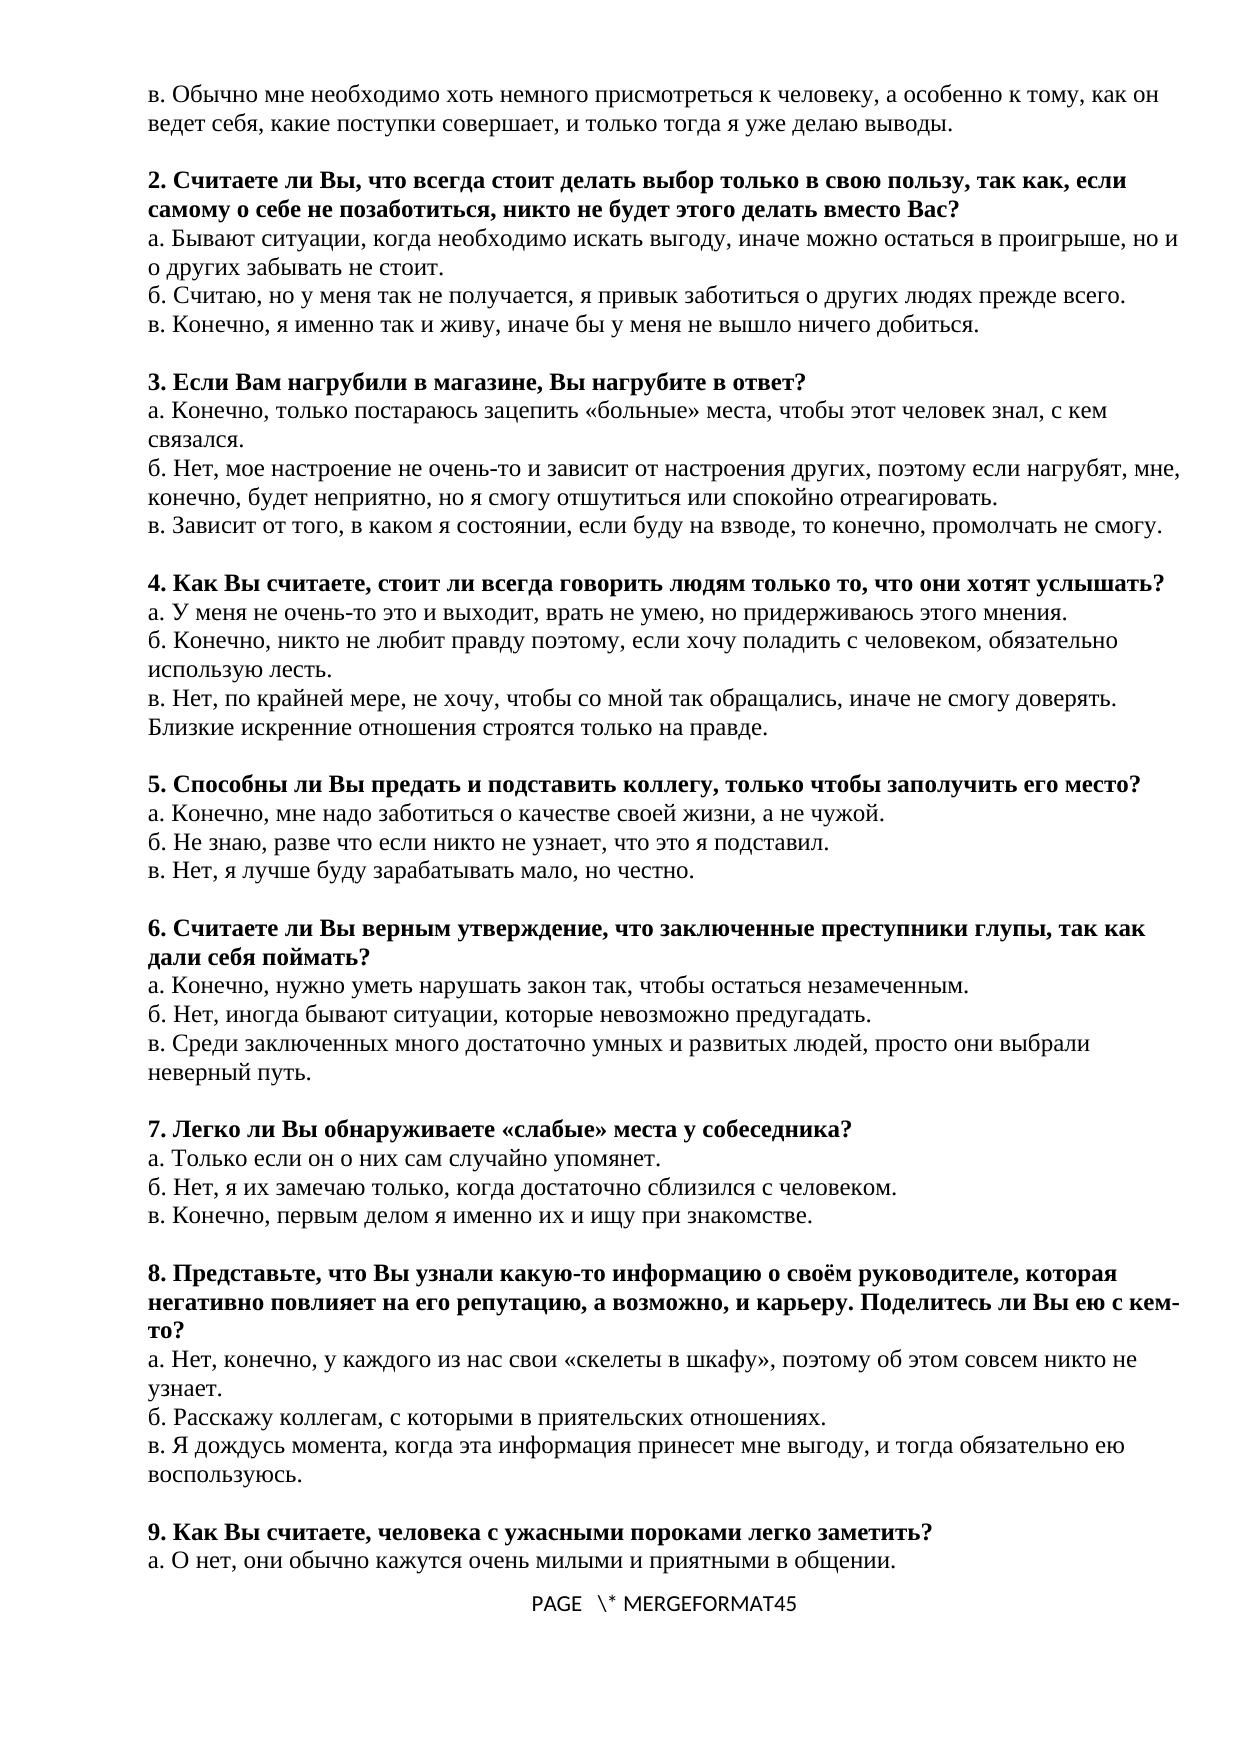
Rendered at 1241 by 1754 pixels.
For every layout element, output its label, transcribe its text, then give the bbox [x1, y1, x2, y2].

text а. Конечно, нужно уметь нарушать закон так, чтобы остаться незамеченным. [148, 970, 1181, 999]
text б. Нет, иногда бывают ситуации, которые невозможно предугадать. [148, 999, 1181, 1028]
text в. Нет, по крайней мере, не хочу, чтобы со мной так обращались, иначе не смогу доверять. Близкие искренние отношения строятся только на правде. [148, 683, 1181, 740]
text а. У меня не очень-то это и выходит, врать не умею, но придерживаюсь этого мнения. [148, 597, 1181, 625]
text а. Конечно, мне надо заботиться о качестве своей жизни, а не чужой. [148, 798, 1181, 827]
text в. Среди заключенных много достаточно умных и развитых людей, просто они выбрали неверный путь. [148, 1028, 1181, 1085]
text в. Я дождусь момента, когда эта информация принесет мне выгоду, и тогда обязательно ею воспользуюсь. [148, 1430, 1181, 1488]
text а. О нет, они обычно кажутся очень милыми и приятными в общении. [148, 1545, 1181, 1574]
text б. Нет, мое настроение не очень-то и зависит от настроения других, поэтому если нагрубят, мне, конечно, будет неприятно, но я смогу отшутиться или спокойно отреагировать. [148, 453, 1181, 510]
text 5. Способны ли Вы предать и подставить коллегу, только чтобы заполучить его место? [148, 769, 1181, 798]
text в. Нет, я лучше буду зарабатывать мало, но честно. [148, 855, 1181, 884]
text а. Бывают ситуации, когда необходимо искать выгоду, иначе можно остаться в проигрыше, но и о других забывать не стоит. [148, 223, 1181, 280]
text б. Нет, я их замечаю только, когда достаточно сблизился с человеком. [148, 1172, 1181, 1200]
text а. Нет, конечно, у каждого из нас свои «скелеты в шкафу», поэтому об этом совсем никто не узнает. [148, 1344, 1181, 1402]
text в. Конечно, я именно так и живу, иначе бы у меня не вышло ничего добиться. [148, 309, 1181, 338]
text 2. Считаете ли Вы, что всегда стоит делать выбор только в свою пользу, так как, если самому о себе не позаботиться, никто не будет этого делать вместо Вас? [148, 165, 1181, 223]
text б. Конечно, никто не любит правду поэтому, если хочу поладить с человеком, обязательно использую лесть. [148, 625, 1181, 683]
text б. Не знаю, разве что если никто не узнает, что это я подставил. [148, 827, 1181, 855]
text б. Считаю, но у меня так не получается, я привык заботиться о других людях прежде всего. [148, 280, 1181, 309]
text 3. Если Вам нагрубили в магазине, Вы нагрубите в ответ? [148, 367, 1181, 395]
text 7. Легко ли Вы обнаруживаете «слабые» места у собеседника? [148, 1114, 1181, 1143]
text 8. Представьте, что Вы узнали какую-то информацию о своём руководителе, которая негативно повлияет на его репутацию, а возможно, и карьеру. Поделитесь ли Вы ею с кем-то? [148, 1258, 1181, 1344]
text 6. Считаете ли Вы верным утверждение, что заключенные преступники глупы, так как дали себя поймать? [148, 913, 1181, 970]
text в. Конечно, первым делом я именно их и ищу при знакомстве. [148, 1200, 1181, 1229]
text а. Только если он о них сам случайно упомянет. [148, 1143, 1181, 1172]
text 4. Как Вы считаете, стоит ли всегда говорить людям только то, что они хотят услышать? [148, 568, 1181, 597]
text б. Расскажу коллегам, с которыми в приятельских отношениях. [148, 1402, 1181, 1430]
text в. Зависит от того, в каком я состоянии, если буду на взводе, то конечно, промолчать не смогу. [148, 510, 1181, 539]
text а. Конечно, только постараюсь зацепить «больные» места, чтобы этот человек знал, с кем связался. [148, 395, 1181, 453]
text в. Обычно мне необходимо хоть немного присмотреться к человеку, а особенно к тому, как он ведет себя, какие поступки совершает, и только тогда я уже делаю выводы. [148, 79, 1181, 137]
text 9. Как Вы считаете, человека с ужасными пороками легко заметить? [148, 1517, 1181, 1545]
